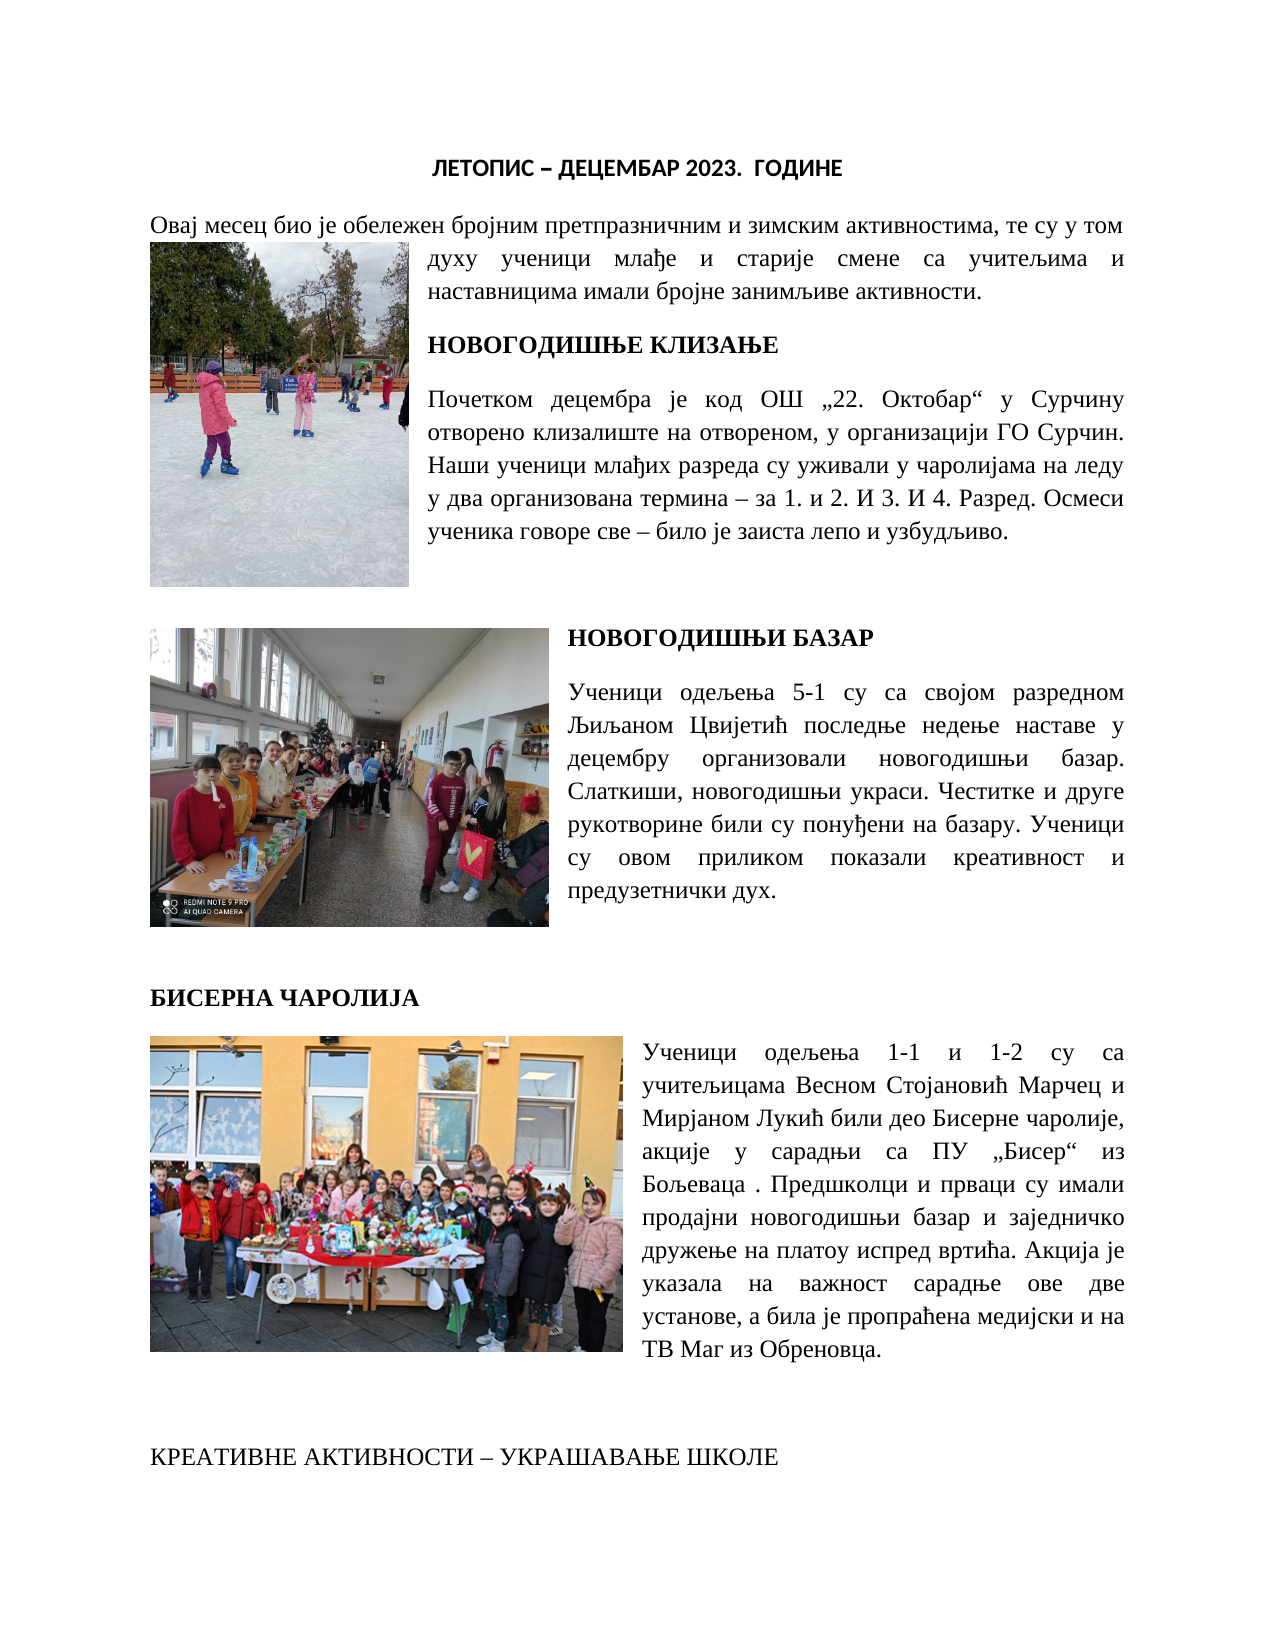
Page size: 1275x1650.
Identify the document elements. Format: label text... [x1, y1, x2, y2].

picture [150, 242, 409, 587]
text КРЕАТИВНЕ АКТИВНОСТИ – УКРАШАВАЊЕ ШКОЛЕ [150, 1442, 1125, 1471]
text НОВОГОДИШЊЕ КЛИЗАЊЕ [409, 330, 1125, 359]
text Ученици одељења 5-1 су са својом разредном Љиљаном Цвијетић последње недење наставе у децембру организовали новогодишњи базар. Слаткиши, новогодишњи украси. Честитке и друге рукотворине били су понуђени на базару. Ученици су овом приликом показали креативност и предузетнички дух. [549, 677, 1125, 904]
text ЛЕТОПИС – ДЕЦЕМБАР 2023. ГОДИНЕ [150, 150, 1125, 184]
text Овај месец био је обележен бројним претпразничним и зимским активностима, те су у том духу ученици млађе и старије смене са учитељима и наставницима имали бројне занимљиве активности. [150, 210, 1125, 305]
text БИСЕРНА ЧАРОЛИЈА [150, 983, 1125, 1012]
text Почетком децембра је код ОШ „22. Октобар“ у Сурчину отворено клизалиште на отвореном, у организацији ГО Сурчин. Наши ученици млађих разреда су уживали у чаролијама на леду у два организована термина – за 1. и 2. И 3. И 4. Разред. Осмеси ученика говоре све – било је заиста лепо и узбудљиво. [409, 384, 1125, 544]
text НОВОГОДИШЊИ БАЗАР [150, 623, 1125, 652]
picture [150, 1036, 623, 1352]
picture [150, 628, 549, 927]
